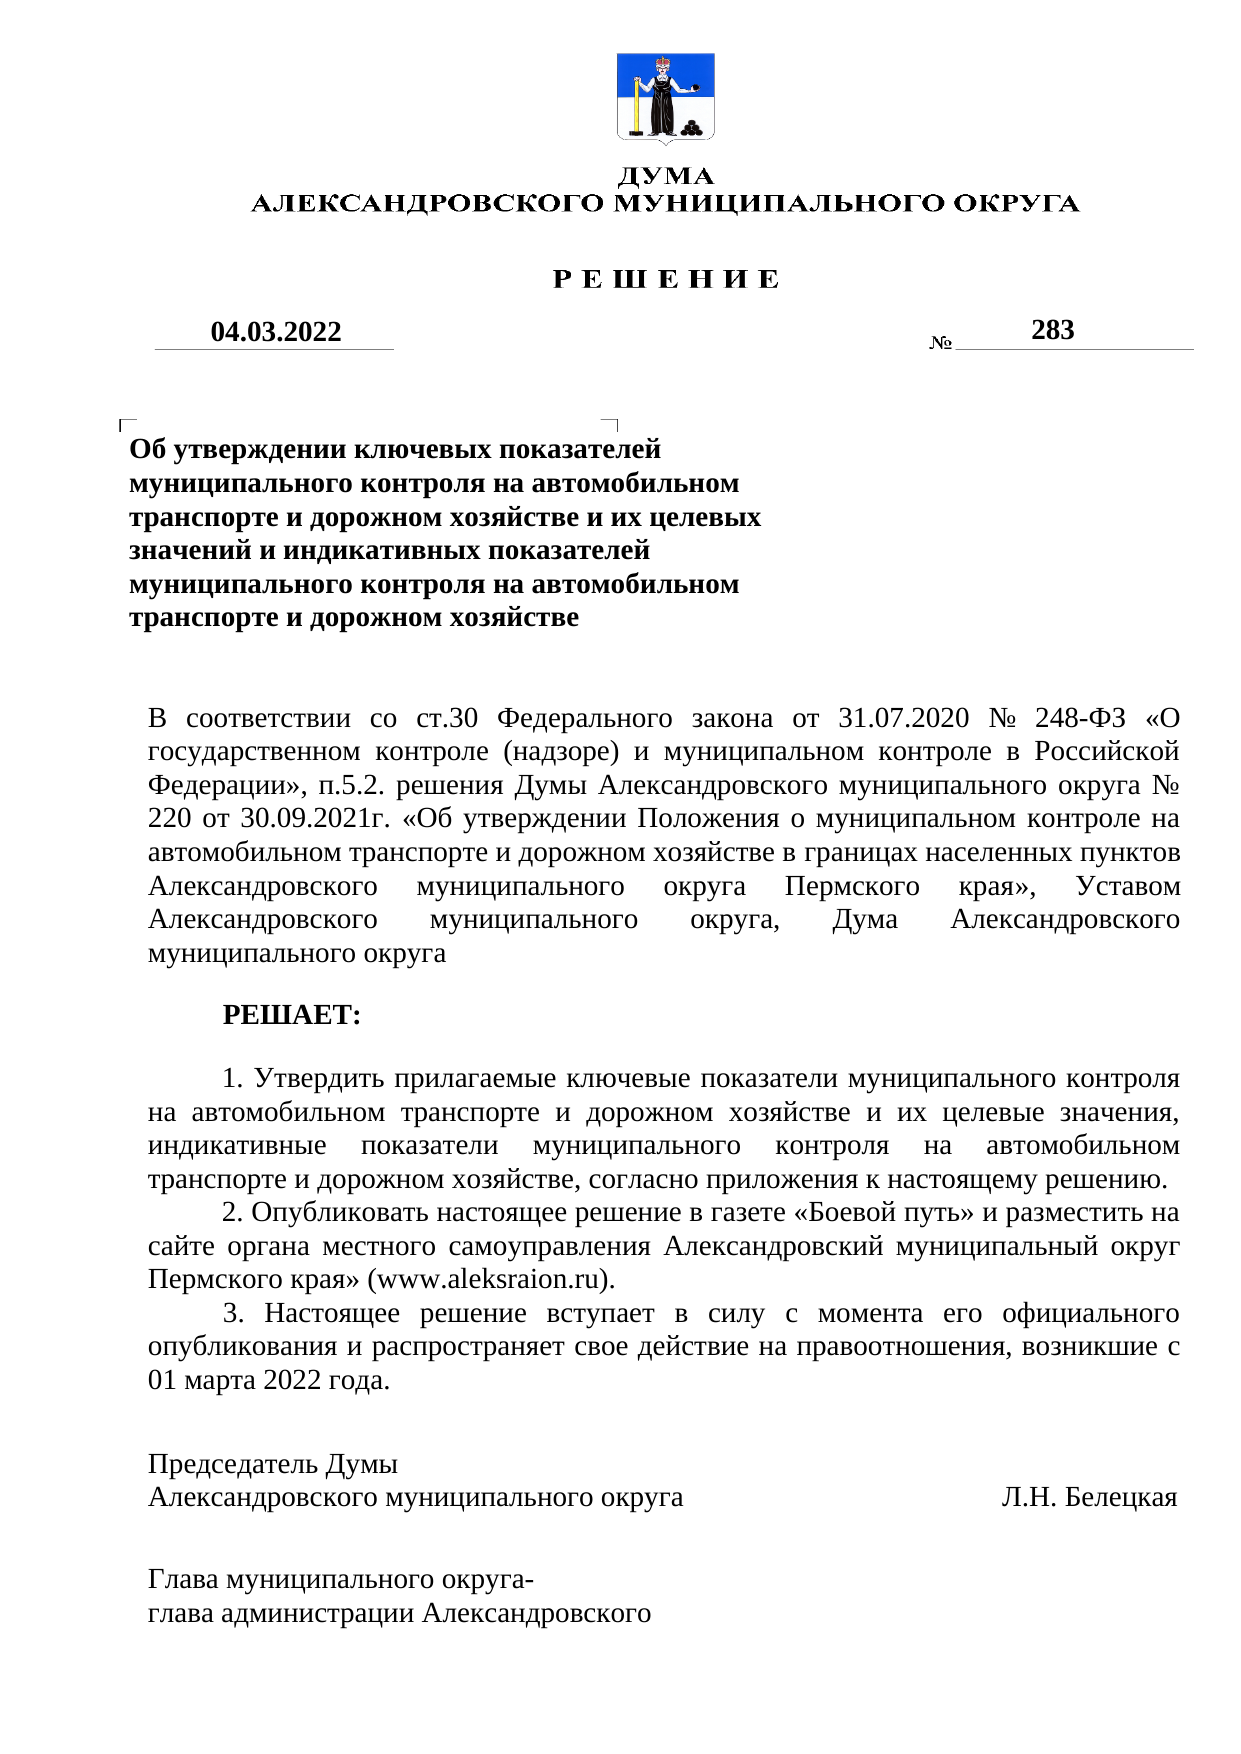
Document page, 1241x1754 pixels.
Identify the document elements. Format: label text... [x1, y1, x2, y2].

text 2. Опубликовать настоящее решение в газете «Боевой путь» и разместить на сайте органа местного самоуправления Александровский муниципальный округ Пермского края» (www.aleksraion.ru). [148, 1194, 1181, 1295]
text глава администрации Александровского [148, 1595, 1181, 1628]
text 3. Настоящее решение вступает в силу с момента его официального опубликования и распространяет свое действие на правоотношения, возникшие с 01 марта 2022 года. [148, 1295, 1181, 1396]
text Председатель Думы [148, 1446, 1181, 1479]
text 1. Утвердить прилагаемые ключевые показатели муниципального контроля на автомобильном транспорте и дорожном хозяйстве и их целевые значения, индикативные показатели муниципального контроля на автомобильном транспорте и дорожном хозяйстве, согласно приложения к настоящему решению. [148, 1060, 1181, 1194]
text Александровского муниципального округа Л.Н. Белецкая [148, 1479, 1181, 1513]
text Глава муниципального округа- [148, 1561, 1181, 1595]
text В соответствии со ст.30 Федерального закона от 31.07.2020 № 248-ФЗ «О государственном контроле (надзоре) и муниципальном контроле в Российской Федерации», п.5.2. решения Думы Александровского муниципального округа № 220 от 30.09.2021г. «Об утверждении Положения о муниципальном контроле на автомобильном транспорте и дорожном хозяйстве в границах населенных пунктов Александровского муниципального округа Пермского края», Уставом Александровского муниципального округа, Дума Александровского муниципального округа [148, 700, 1181, 968]
text решает: [148, 997, 1181, 1031]
picture [119, 24, 1194, 432]
